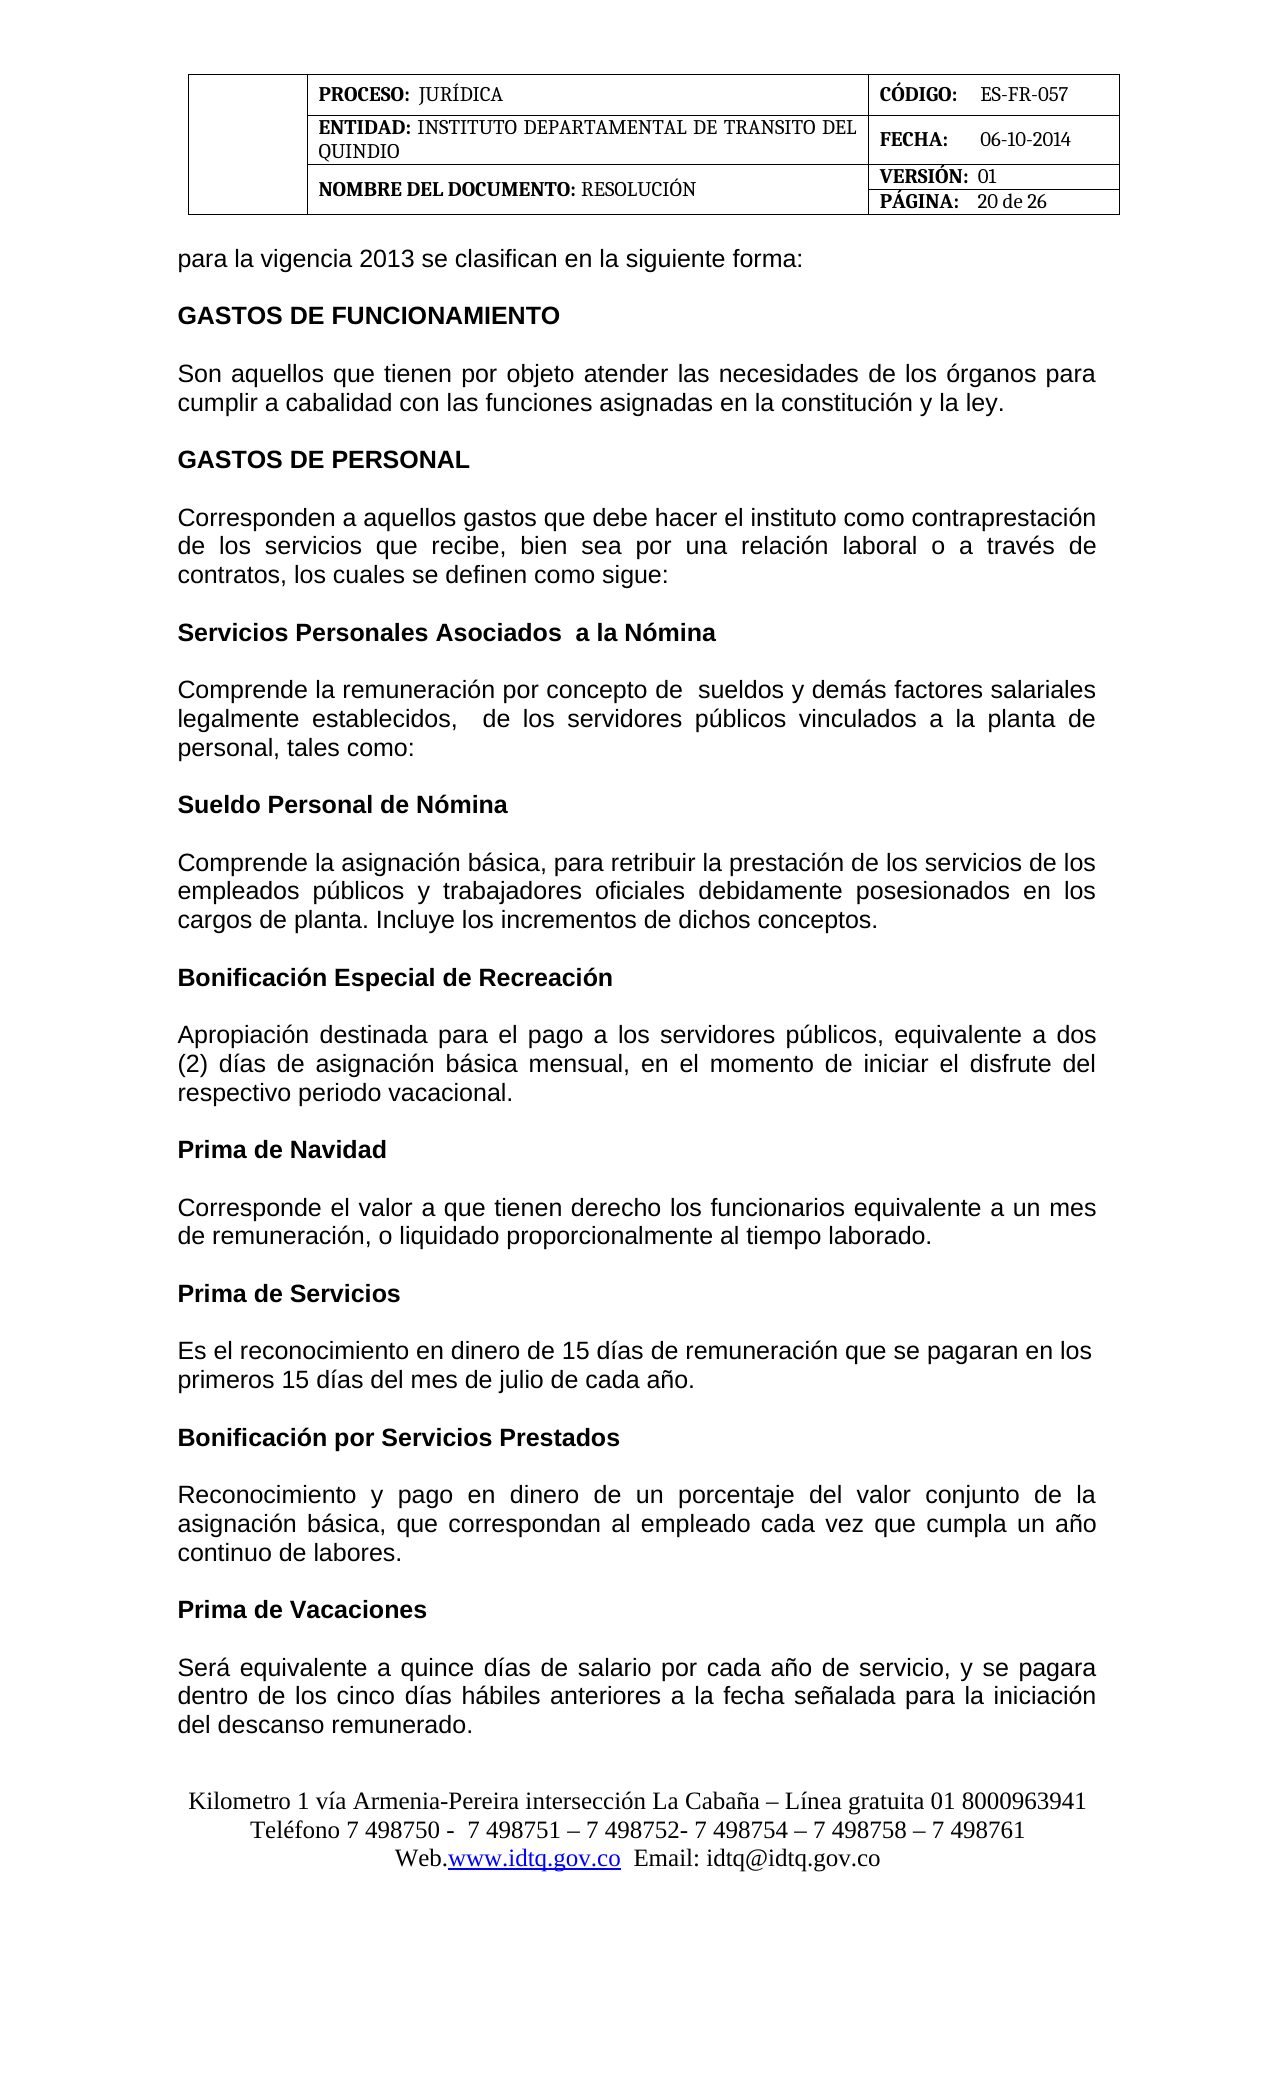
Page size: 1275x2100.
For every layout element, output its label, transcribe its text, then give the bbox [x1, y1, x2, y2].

text Será equivalente a quince días de salario por cada año de servicio, y se pagara dentro de los cinco días hábiles anteriores a la fecha señalada para la iniciación del descanso remunerado. [177, 1653, 1098, 1739]
text Es el reconocimiento en dinero de 15 días de remuneración que se pagaran en los primeros 15 días del mes de julio de cada año. [177, 1336, 1098, 1394]
text Reconocimiento y pago en dinero de un porcentaje del valor conjunto de la asignación básica, que correspondan al empleado cada vez que cumpla un año continuo de labores. [177, 1480, 1098, 1566]
text Prima de Servicios [177, 1279, 1098, 1308]
text Corresponden a aquellos gastos que debe hacer el instituto como contraprestación de los servicios que recibe, bien sea por una relación laboral o a través de contratos, los cuales se definen como sigue: [177, 503, 1098, 589]
text Prima de Vacaciones [177, 1595, 1098, 1624]
text Servicios Personales Asociados a la Nómina [177, 618, 1098, 646]
text Corresponde el valor a que tienen derecho los funcionarios equivalente a un mes de remuneración, o liquidado proporcionalmente al tiempo laborado. [177, 1193, 1098, 1250]
text Prima de Navidad [177, 1135, 1098, 1164]
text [177, 244, 1098, 273]
text Sueldo Personal de Nómina [177, 790, 1098, 819]
text Comprende la asignación básica, para retribuir la prestación de los servicios de los empleados públicos y trabajadores oficiales debidamente posesionados en los cargos de planta. Incluye los incrementos de dichos conceptos. [177, 848, 1098, 934]
text Bonificación por Servicios Prestados [177, 1423, 1098, 1451]
text GASTOS DE PERSONAL [177, 445, 1098, 474]
text Bonificación Especial de Recreación [177, 963, 1098, 991]
text Son aquellos que tienen por objeto atender las necesidades de los órganos para cumplir a cabalidad con las funciones asignadas en la constitución y la ley. [177, 359, 1098, 416]
text GASTOS DE FUNCIONAMIENTO [177, 301, 1098, 330]
text Apropiación destinada para el pago a los servidores públicos, equivalente a dos (2) días de asignación básica mensual, en el momento de iniciar el disfrute del respectivo periodo vacacional. [177, 1020, 1098, 1106]
text Comprende la remuneración por concepto de sueldos y demás factores salariales legalmente establecidos, de los servidores públicos vinculados a la planta de personal, tales como: [177, 675, 1098, 761]
